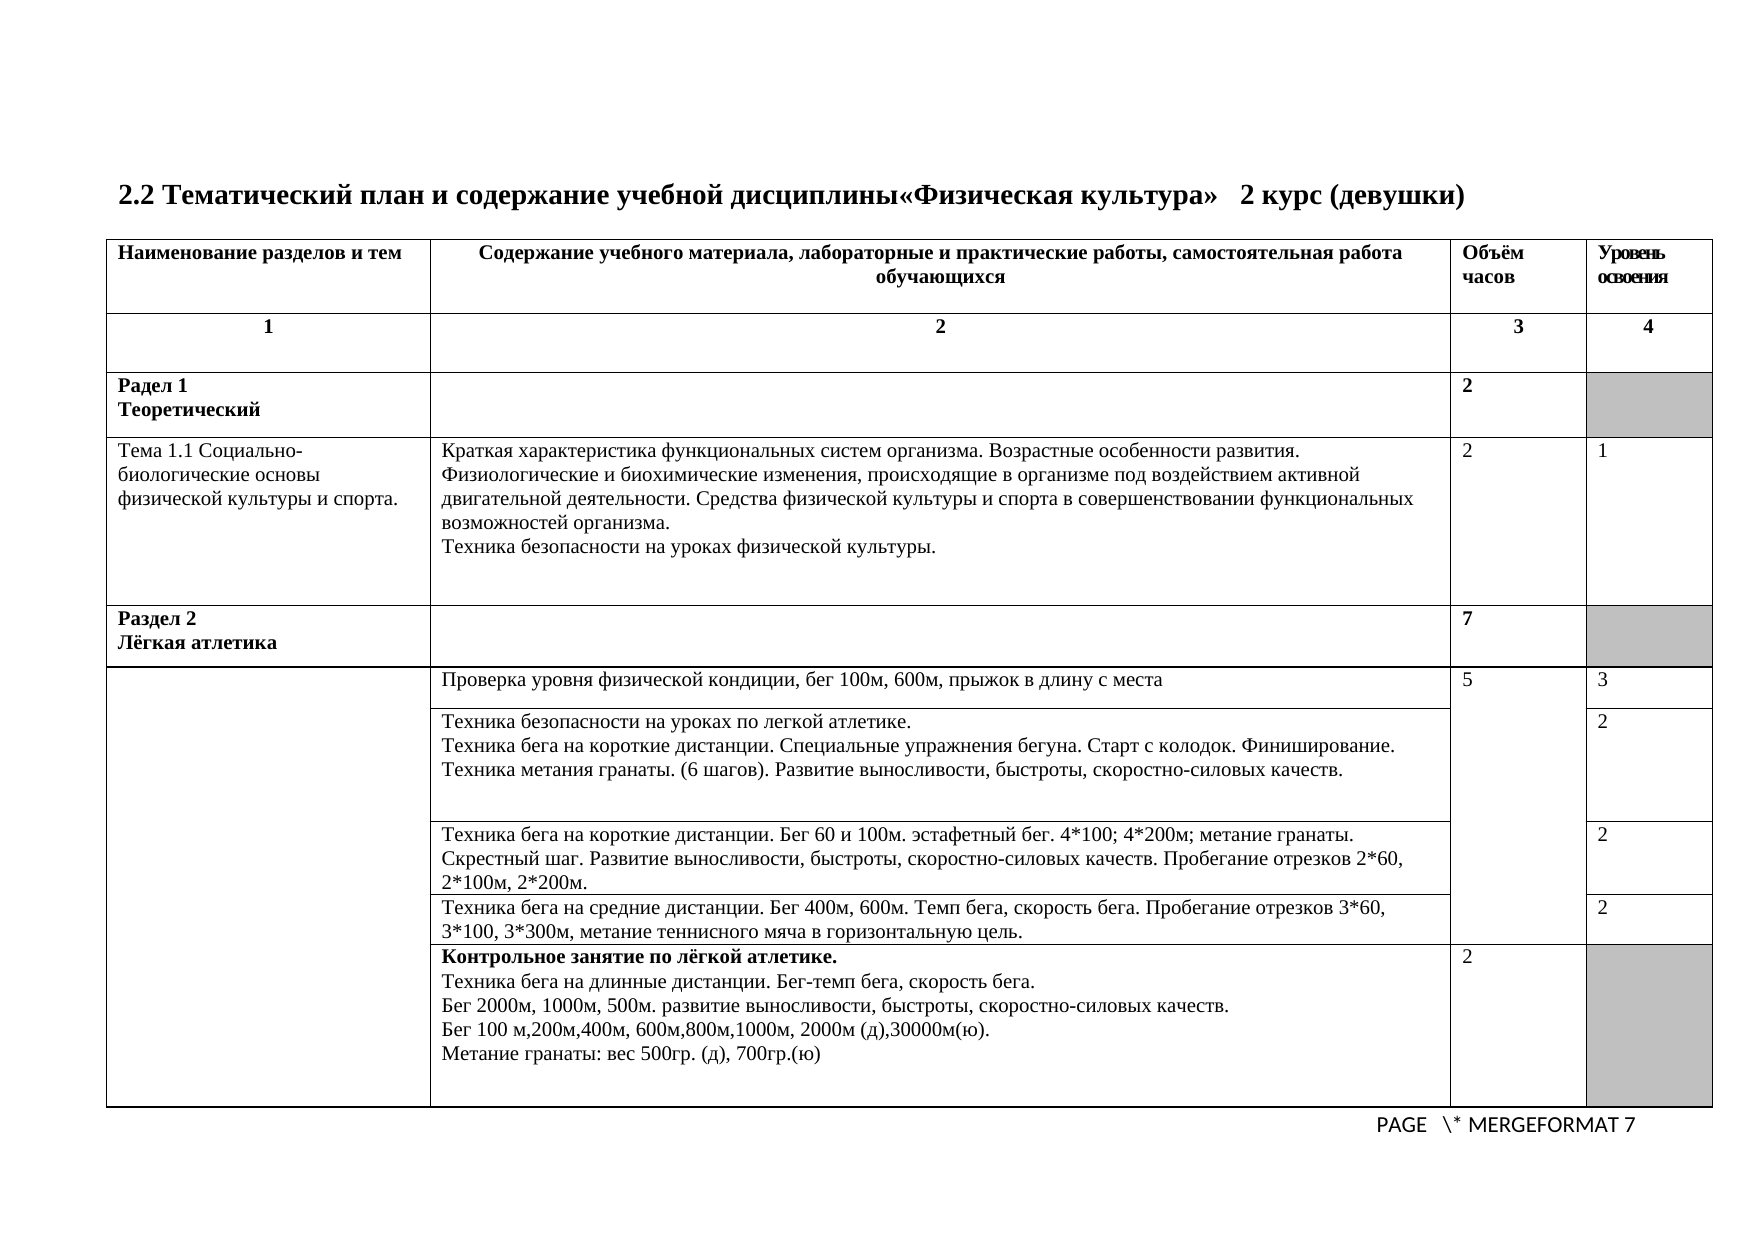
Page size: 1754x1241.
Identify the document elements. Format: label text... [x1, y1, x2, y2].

table_cell Техника безопасности на уроках по легкой атлетике. Техника бега на короткие дистанции. Специальные упражнения бегуна. Старт с колодок. Финиширование. Техника метания гранаты. (6 шагов). Развитие выносливости, быстроты, скоростно-силовых качеств. [431, 709, 1450, 821]
table_header Содержание учебного материала, лабораторные и практические работы, самостоятельная работа обучающихся [431, 240, 1450, 313]
table_cell Раздел 2 Лёгкая атлетика [107, 606, 430, 666]
table_cell [107, 668, 430, 1106]
table_cell 2 [1587, 709, 1712, 821]
table_cell 1 [107, 314, 430, 372]
table_cell [1587, 945, 1712, 1106]
table_cell Краткая характеристика функциональных систем организма. Возрастные особенности развития. Физиологические и биохимические изменения, происходящие в организме под воздействием активной двигательной деятельности. Средства физической культуры и спорта в совершенствовании функциональных возможностей организма. Техника безопасности на уроках физической культуры. [431, 438, 1450, 605]
table_cell Радел 1 Теоретический [107, 373, 430, 437]
table_cell Техника бега на средние дистанции. Бег 400м, 600м. Темп бега, скорость бега. Пробегание отрезков 3*60, 3*100, 3*300м, метание теннисного мяча в горизонтальную цель. [431, 895, 1450, 943]
table_cell Контрольное занятие по лёгкой атлетике. Техника бега на длинные дистанции. Бег-темп бега, скорость бега. Бег 2000м, 1000м, 500м. развитие выносливости, быстроты, скоростно-силовых качеств. Бег 100 м,200м,400м, 600м,800м,1000м, 2000м (д),30000м(ю). Метание гранаты: вес 500гр. (д), 700гр.(ю) [431, 945, 1450, 1106]
table_cell [431, 606, 1450, 666]
table_header Наименование разделов и тем [107, 240, 430, 313]
table_header Уровень освоения [1587, 240, 1712, 313]
table_cell [431, 373, 1450, 437]
table_cell [1587, 606, 1712, 666]
table_cell 3 [1587, 668, 1712, 707]
table_cell Тема 1.1 Социально-биологические основы физической культуры и спорта. [107, 438, 430, 605]
table_cell 2 [431, 314, 1450, 372]
table_cell 7 [1451, 606, 1586, 666]
table_cell Проверка уровня физической кондиции, бег 100м, 600м, прыжок в длину с места [431, 668, 1450, 707]
text 2.2 Тематический план и содержание учебной дисциплины«Физическая культура» 2 курс (девушки) [118, 177, 1636, 211]
table_cell Техника бега на короткие дистанции. Бег 60 и 100м. эстафетный бег. 4*100; 4*200м; метание гранаты. Скрестный шаг. Развитие выносливости, быстроты, скоростно-силовых качеств. Пробегание отрезков 2*60, 2*100м, 2*200м. [431, 822, 1450, 894]
table_cell 1 [1587, 438, 1712, 605]
table_cell 2 [1451, 373, 1586, 437]
table_cell 3 [1451, 314, 1586, 372]
table_cell 4 [1587, 314, 1712, 372]
table_cell 2 [1451, 945, 1586, 1106]
table_cell 2 [1587, 895, 1712, 943]
table_cell [1587, 373, 1712, 437]
table_cell 2 [1451, 438, 1586, 605]
table_cell 2 [1587, 822, 1712, 894]
table_cell 5 [1451, 668, 1586, 943]
table_header Объём часов [1451, 240, 1586, 313]
